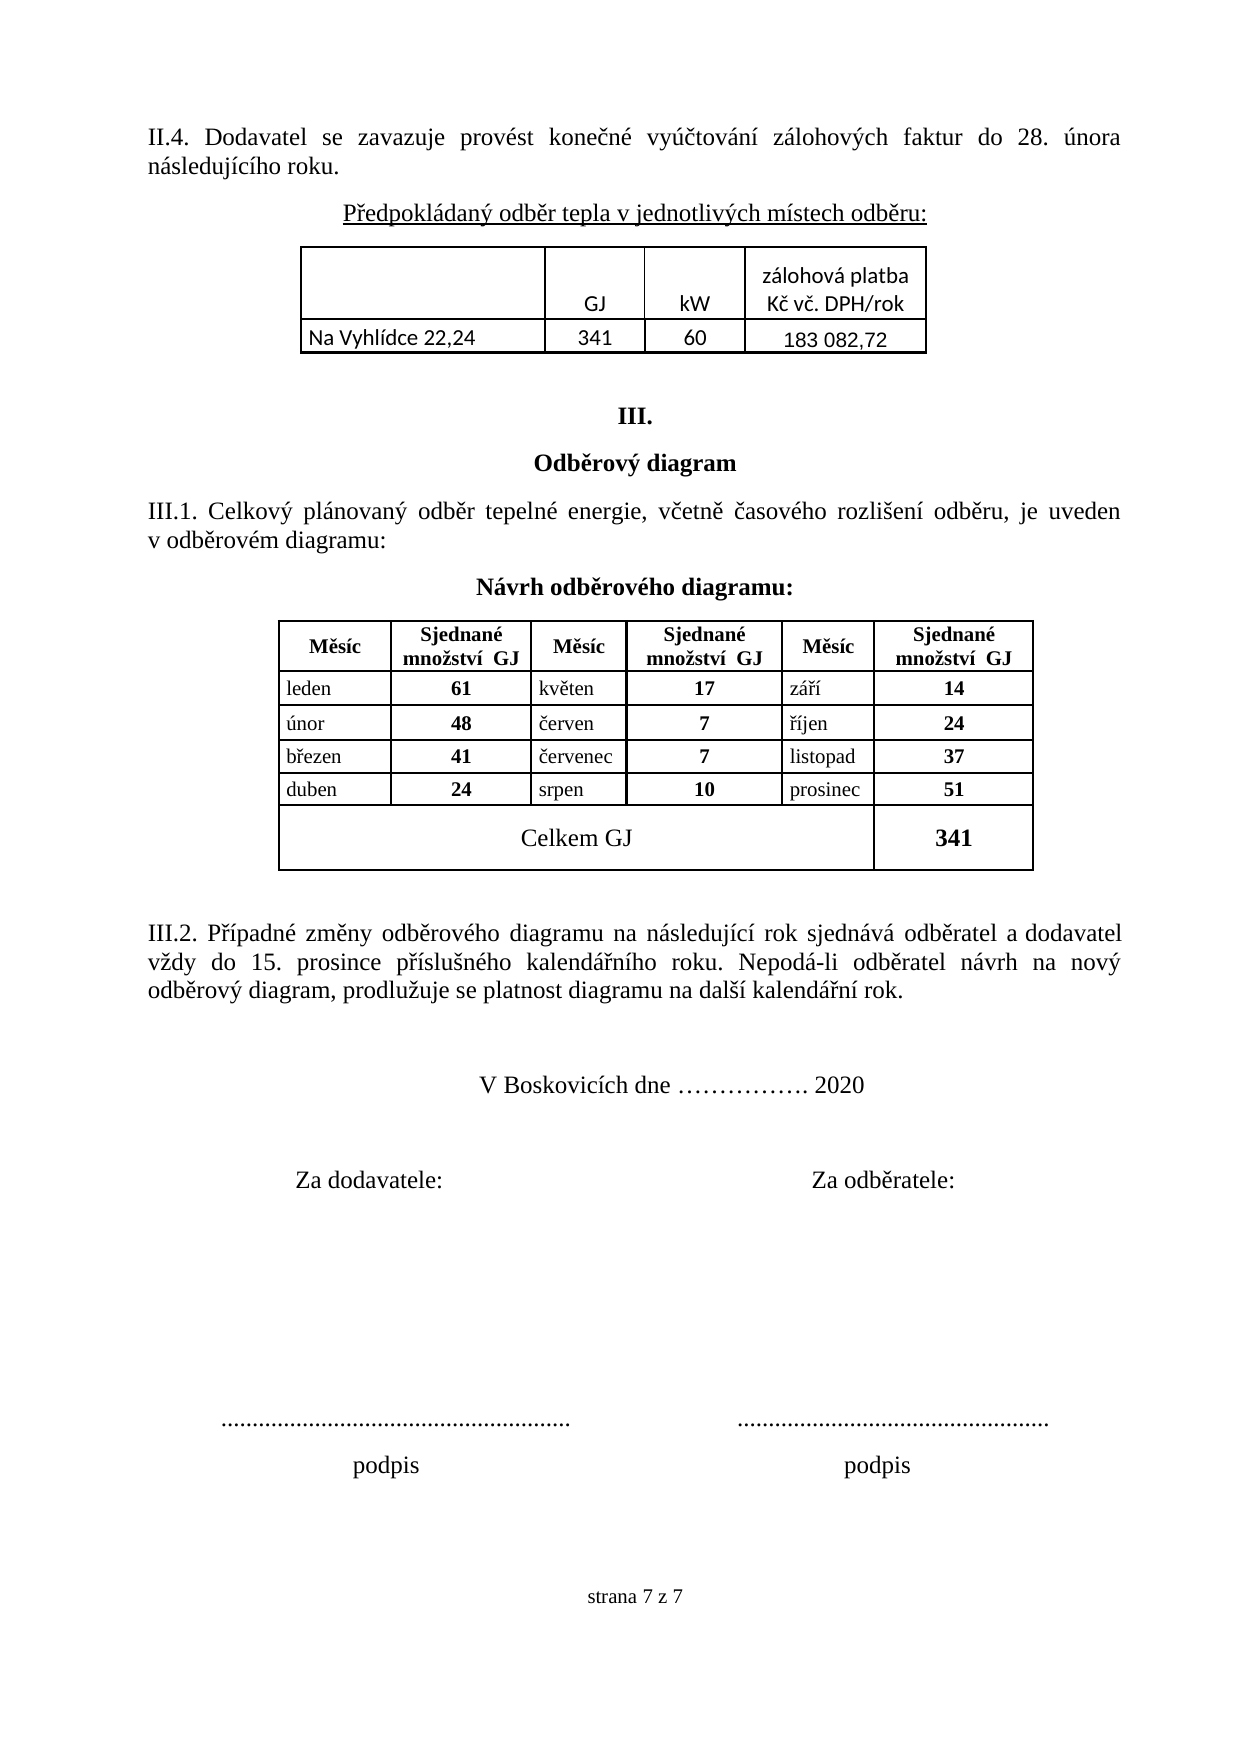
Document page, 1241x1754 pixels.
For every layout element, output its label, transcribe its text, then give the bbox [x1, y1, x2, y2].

table_header Sjednané množství GJ [392, 622, 530, 670]
table_cell červen [532, 706, 625, 739]
table_cell 341 [875, 806, 1032, 868]
text Odběrový diagram [148, 448, 1122, 477]
table_cell 41 [392, 741, 530, 772]
table_cell březen [280, 741, 390, 772]
table_cell 51 [875, 774, 1032, 804]
table_header Měsíc [532, 622, 625, 670]
table_cell srpen [532, 774, 625, 804]
table_header Sjednané množství GJ [875, 622, 1032, 670]
table_header GJ [546, 248, 644, 318]
table_cell květen [532, 672, 625, 704]
text III. [148, 401, 1122, 430]
table_cell 14 [875, 672, 1032, 704]
table_cell 7 [628, 741, 781, 772]
table_cell leden [280, 672, 390, 704]
table_cell 48 [392, 706, 530, 739]
table_cell 341 [546, 320, 644, 351]
table_cell 17 [628, 672, 781, 704]
table_cell 10 [628, 774, 781, 804]
table_cell 61 [392, 672, 530, 704]
table_cell září [783, 672, 873, 704]
text Za dodavatele: Za odběratele: [148, 1166, 1122, 1194]
table_cell duben [280, 774, 390, 804]
table_header zálohová platba Kč vč. DPH/rok [746, 248, 925, 318]
text Návrh odběrového diagramu: [148, 572, 1122, 601]
table_cell červenec [532, 741, 625, 772]
table_cell říjen [783, 706, 873, 739]
table_cell 183 082,72 [746, 320, 925, 351]
text podpis podpis [148, 1451, 1122, 1479]
table_cell prosinec [783, 774, 873, 804]
table_header Měsíc [783, 622, 873, 670]
table_cell 24 [875, 706, 1032, 739]
table_cell Celkem GJ [280, 806, 873, 868]
table_cell 24 [392, 774, 530, 804]
text II.4. Dodavatel se zavazuje provést konečné vyúčtování zálohových faktur do 28. února následujícího roku. [148, 122, 1122, 179]
table_cell Na Vyhlídce 22,24 [302, 320, 544, 351]
table_header Sjednané množství GJ [628, 622, 781, 670]
text III.1. Celkový plánovaný odběr tepelné energie, včetně časového rozlišení odběru, je uveden v odběrovém diagramu: [148, 496, 1122, 553]
table_header [302, 248, 544, 318]
text Předpokládaný odběr tepla v jednotlivých místech odběru: [148, 198, 1122, 227]
table_header Měsíc [280, 622, 390, 670]
table_cell listopad [783, 741, 873, 772]
table_cell 7 [628, 706, 781, 739]
text V Boskovicích dne ……………. 2020 [148, 1071, 1122, 1099]
table_cell únor [280, 706, 390, 739]
text ........................................................ .................................................. [148, 1403, 1122, 1432]
text III.2. Případné změny odběrového diagramu na následující rok sjednává odběratel a dodavatel vždy do 15. prosince příslušného kalendářního roku. Nepodá-li odběratel návrh na nový odběrový diagram, prodlužuje se platnost diagramu na další kalendářní rok. [148, 918, 1122, 1004]
table_cell 37 [875, 741, 1032, 772]
table_header kW [645, 248, 744, 318]
table_cell 60 [646, 320, 744, 351]
